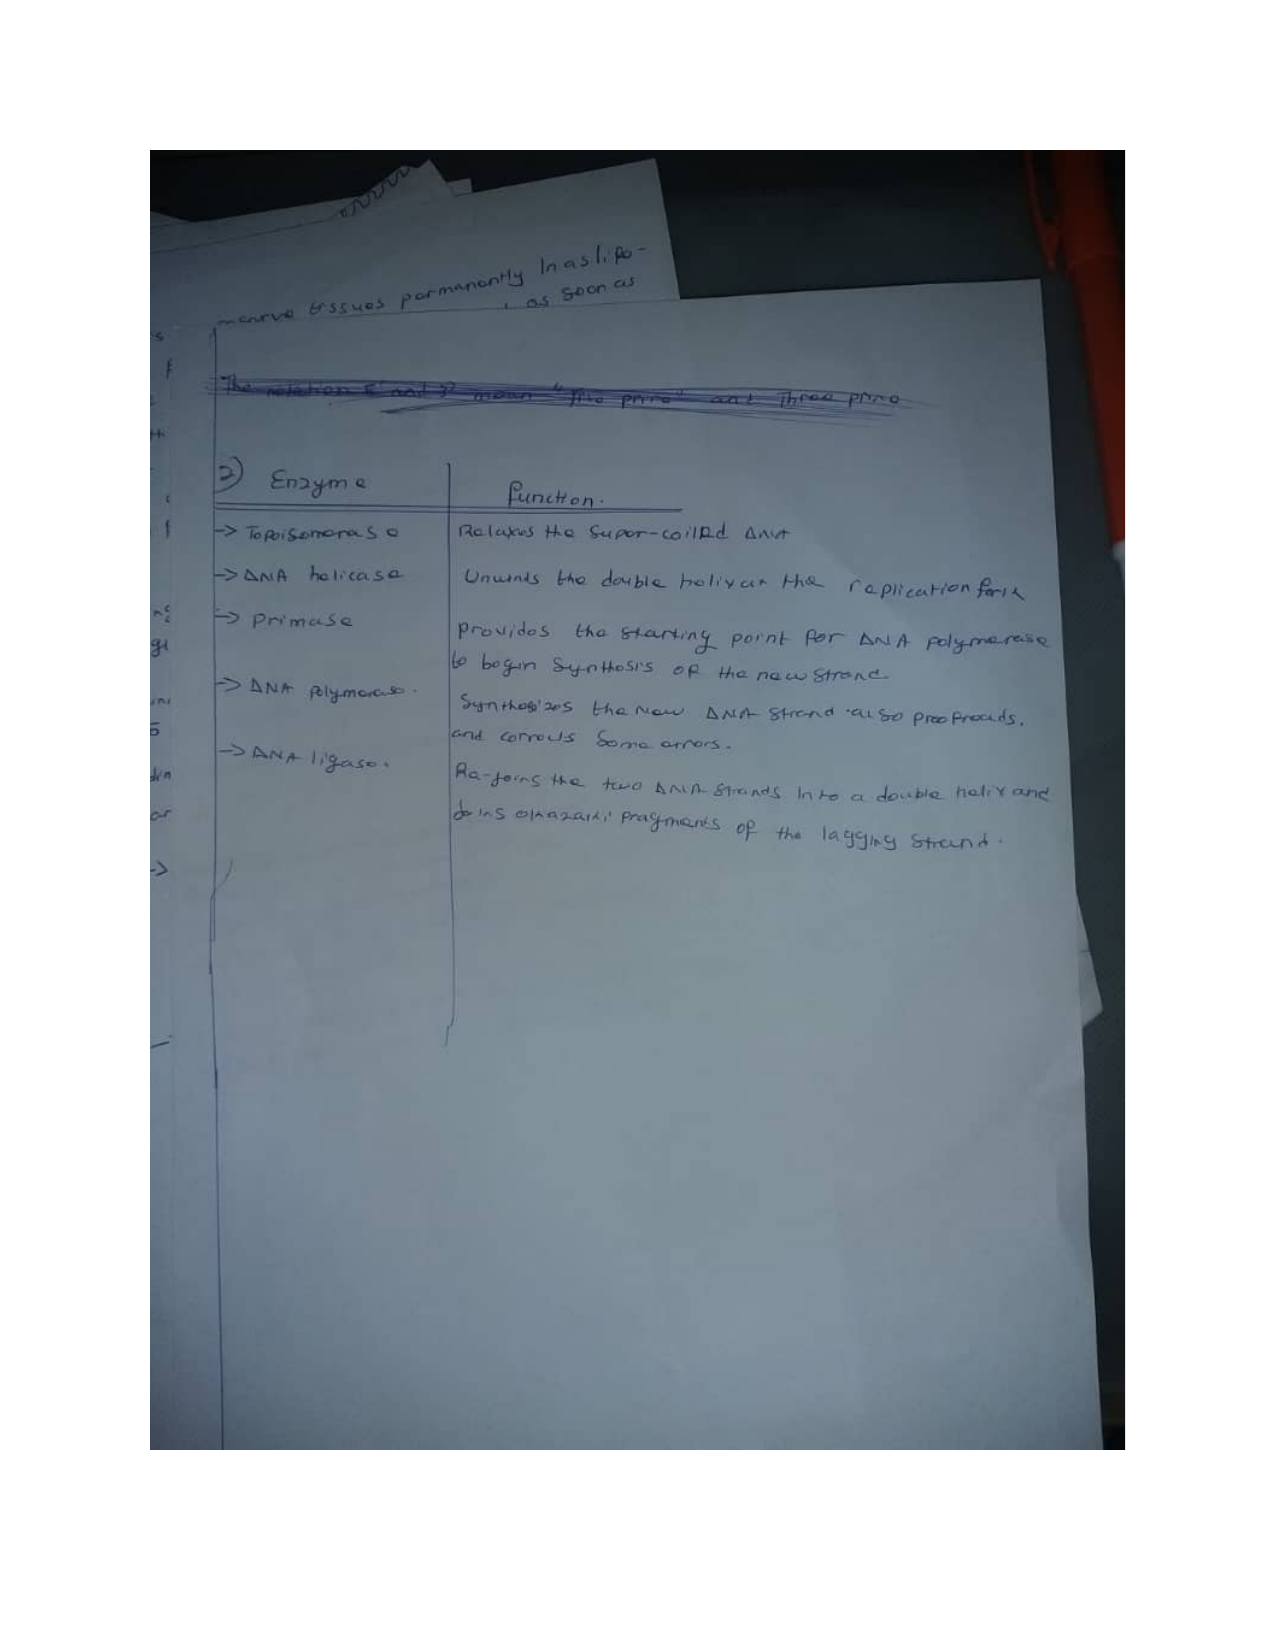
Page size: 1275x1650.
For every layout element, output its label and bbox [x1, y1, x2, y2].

picture [150, 150, 1125, 1450]
